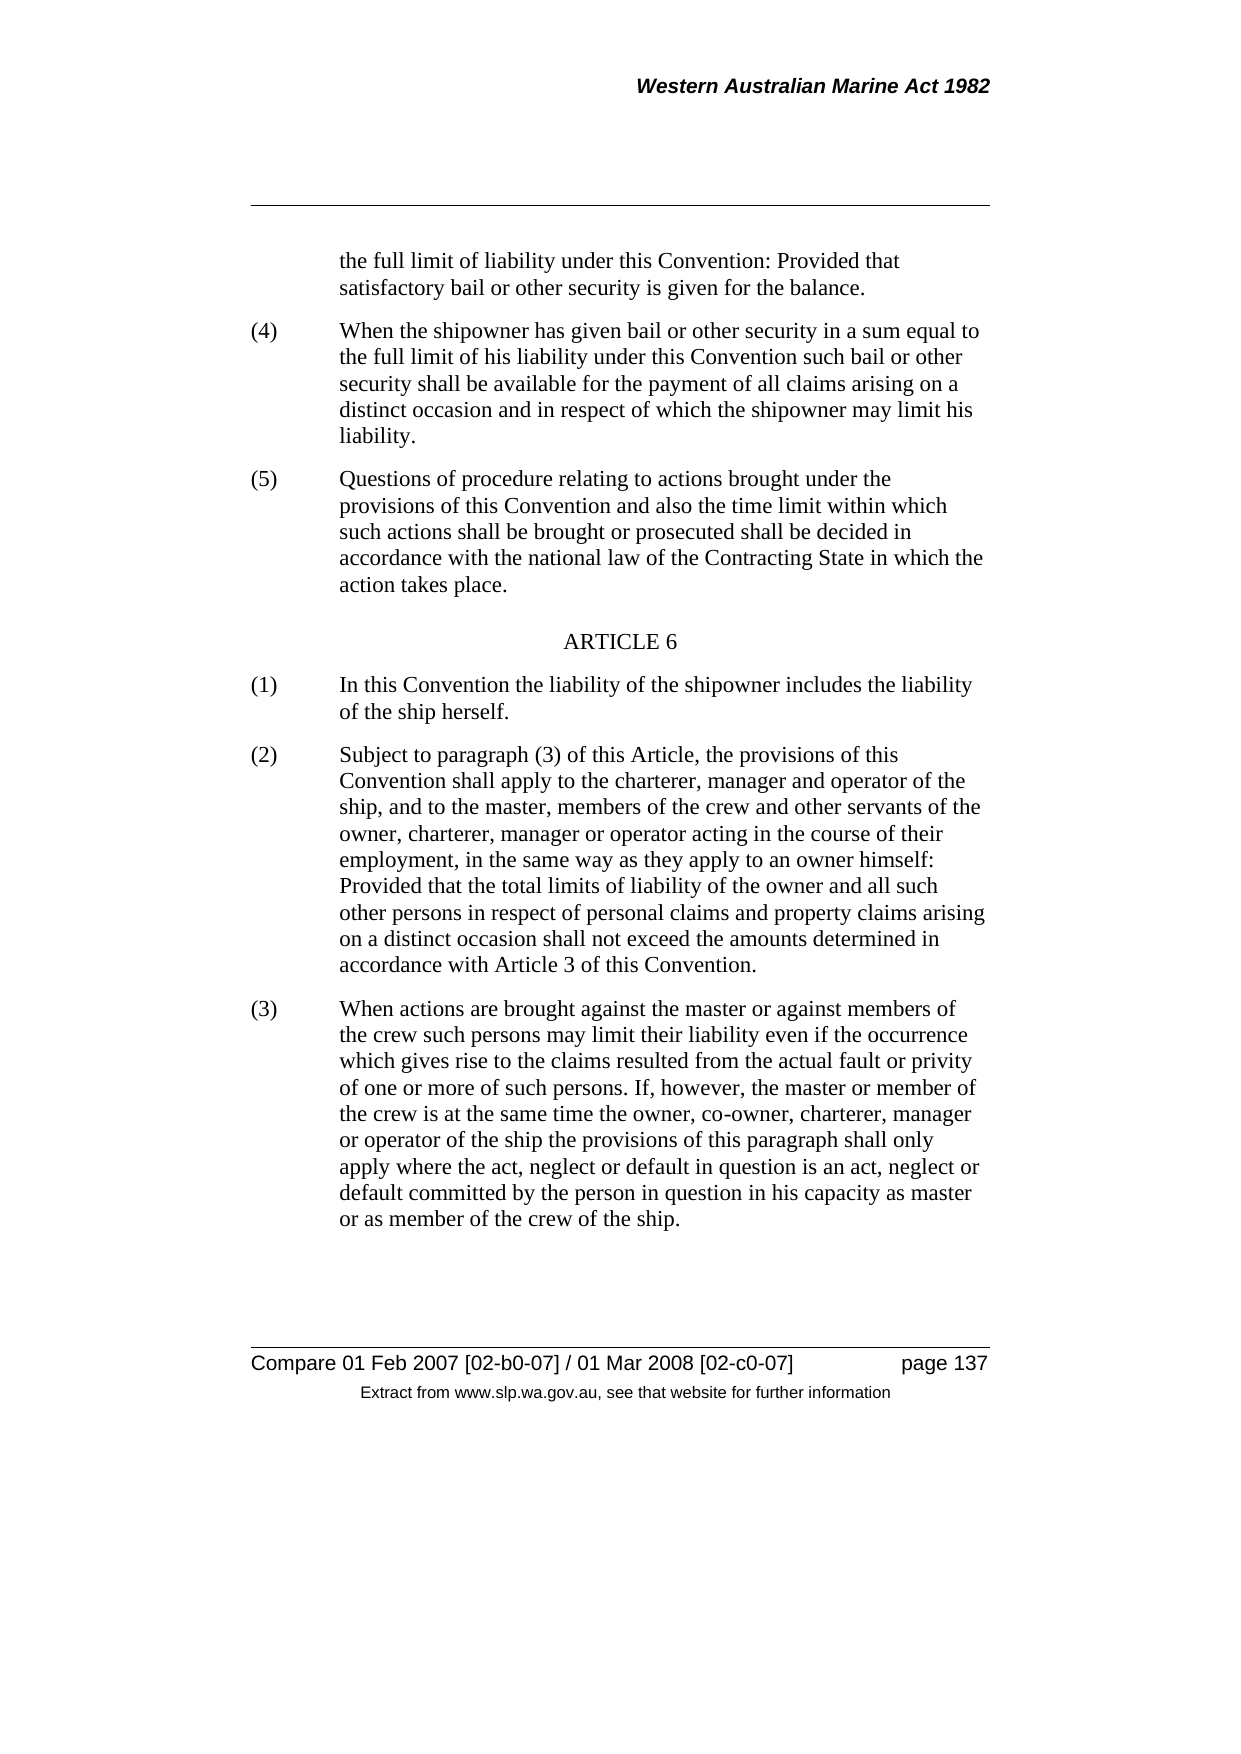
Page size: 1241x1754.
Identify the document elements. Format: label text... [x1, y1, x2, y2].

text (1) In this Convention the liability of the shipowner includes the liability of the ship herself. [251, 671, 990, 724]
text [251, 247, 990, 300]
text (3) When actions are brought against the master or against members of the crew such persons may limit their liability even if the occurrence which gives rise to the claims resulted from the actual fault or privity of one or more of such persons. If, however, the master or member of the crew is at the same time the owner, co-owner, charterer, manager or operator of the ship the provisions of this paragraph shall only apply where the act, neglect or default in question is an act, neglect or default committed by the person in question in his capacity as master or as member of the crew of the ship. [251, 994, 990, 1232]
text (2) Subject to paragraph (3) of this Article, the provisions of this Convention shall apply to the charterer, manager and operator of the ship, and to the master, members of the crew and other servants of the owner, charterer, manager or operator acting in the course of their employment, in the same way as they apply to an owner himself: Provided that the total limits of liability of the owner and all such other persons in respect of personal claims and property claims arising on a distinct occasion shall not exceed the amounts determined in accordance with Article 3 of this Convention. [251, 741, 990, 978]
text (5) Questions of procedure relating to actions brought under the provisions of this Convention and also the time limit within which such actions shall be brought or prosecuted shall be decided in accordance with the national law of the Contracting State in which the action takes place. [251, 465, 990, 597]
text (4) When the shipowner has given bail or other security in a sum equal to the full limit of his liability under this Convention such bail or other security shall be available for the payment of all claims arising on a distinct occasion and in respect of which the shipowner may limit his liability. [251, 317, 990, 449]
subtitle ARTICLE 6 [251, 628, 990, 655]
